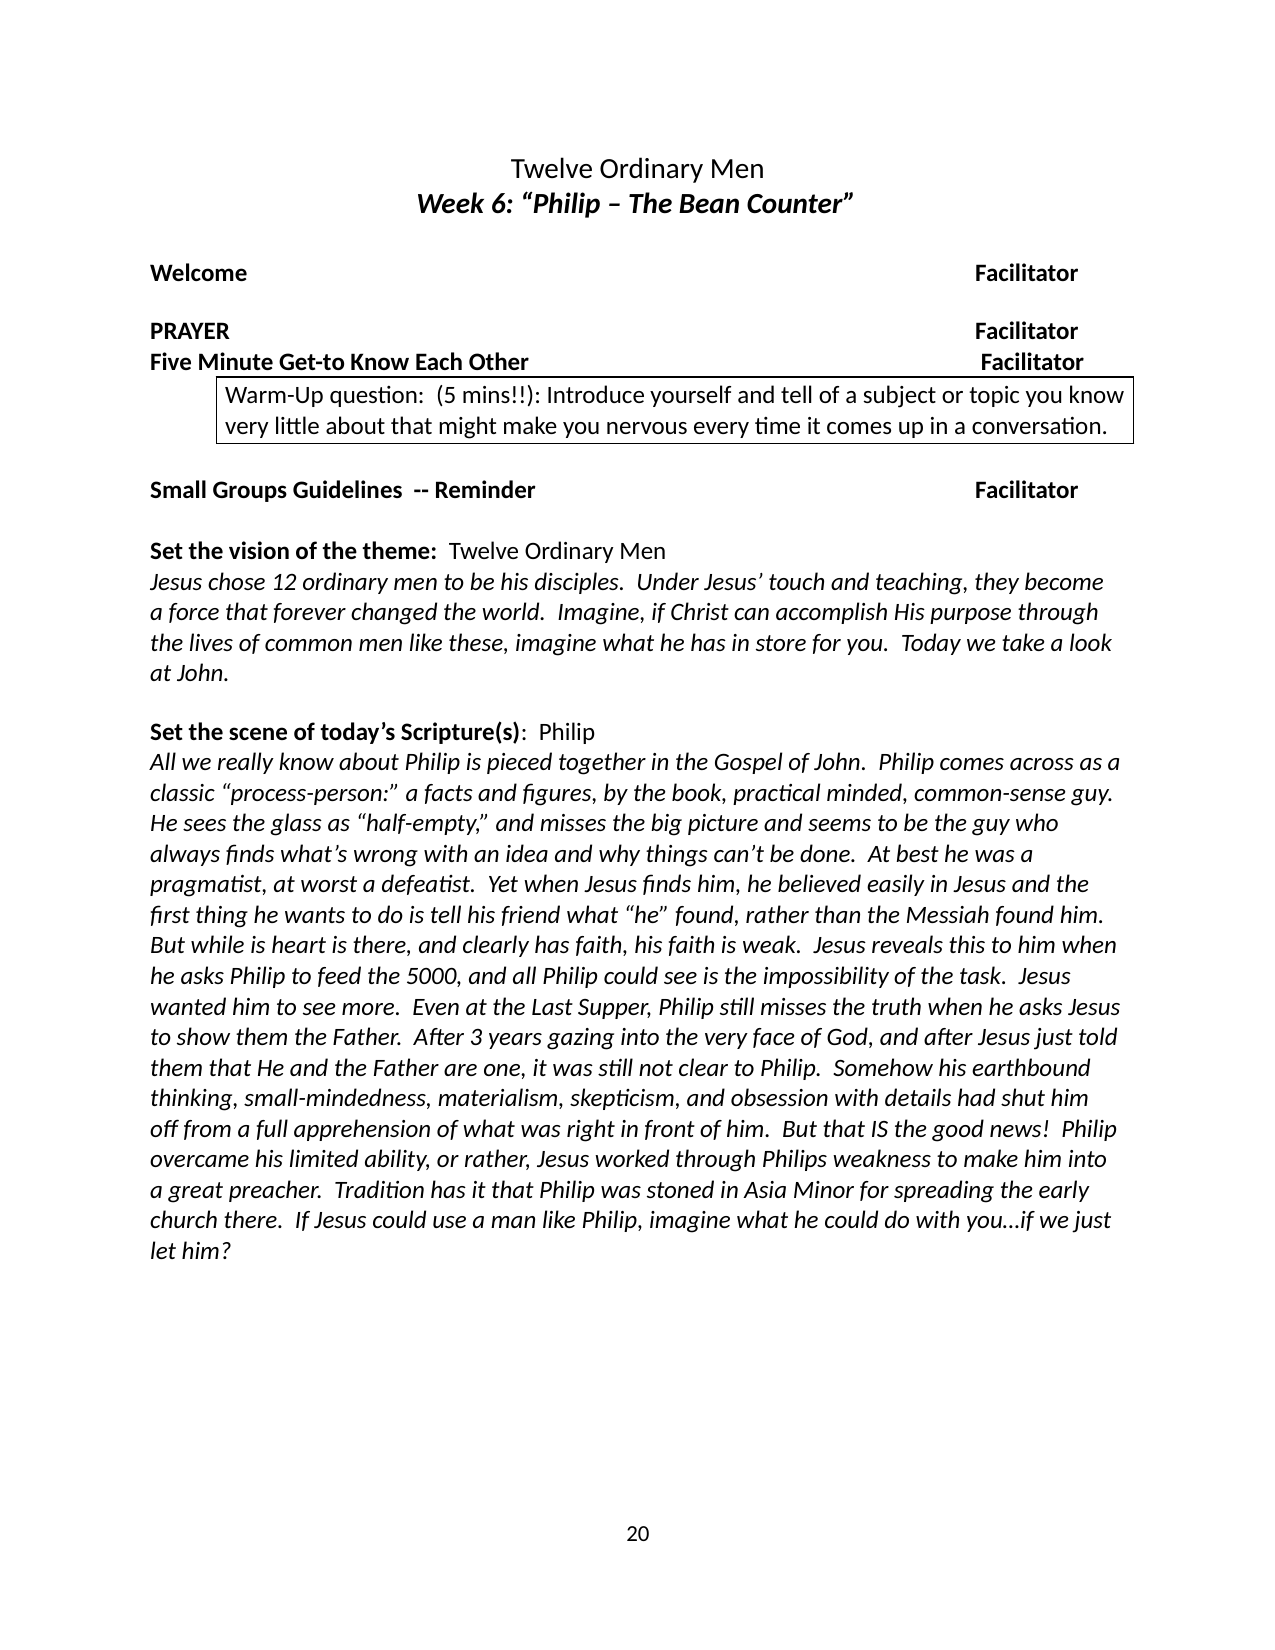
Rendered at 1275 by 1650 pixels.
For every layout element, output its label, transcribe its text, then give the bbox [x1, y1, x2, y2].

text Five Minute Get-to Know Each Other Facilitator [150, 346, 1125, 376]
list Warm-Up question: (5 mins!!): Introduce yourself and tell of a subject or topic you know very little about that might make you nervous every time it comes up in a conversation. [217, 378, 1133, 443]
text Welcome Facilitator [150, 257, 1125, 287]
text Week 6: “Philip – The Bean Counter” [150, 186, 1125, 221]
text Jesus chose 12 ordinary men to be his disciples. Under Jesus’ touch and teaching, they become a force that forever changed the world. Imagine, if Christ can accomplish His purpose through the lives of common men like these, imagine what he has in store for you. Today we take a look at John. [150, 566, 1125, 688]
text Twelve Ordinary Men [150, 150, 1125, 186]
list PRAYER Facilitator [150, 315, 1125, 346]
text All we really know about Philip is pieced together in the Gospel of John. Philip comes across as a classic “process-person:” a facts and figures, by the book, practical minded, common-sense guy. He sees the glass as “half-empty,” and misses the big picture and seems to be the guy who always finds what’s wrong with an idea and why things can’t be done. At best he was a pragmatist, at worst a defeatist. Yet when Jesus finds him, he believed easily in Jesus and the first thing he wants to do is tell his friend what “he” found, rather than the Messiah found him. But while is heart is there, and clearly has faith, his faith is weak. Jesus reveals this to him when he asks Philip to feed the 5000, and all Philip could see is the impossibility of the task. Jesus wanted him to see more. Even at the Last Supper, Philip still misses the truth when he asks Jesus to show them the Father. After 3 years gazing into the very face of God, and after Jesus just told them that He and the Father are one, it was still not clear to Philip. Somehow his earthbound thinking, small-mindedness, materialism, skepticism, and obsession with details had shut him off from a full apprehension of what was right in front of him. But that IS the good news! Philip overcame his limited ability, or rather, Jesus worked through Philips weakness to make him into a great preacher. Tradition has it that Philip was stoned in Asia Minor for spreading the early church there. If Jesus could use a man like Philip, imagine what he could do with you…if we just let him? [150, 746, 1125, 1265]
text Set the vision of the theme: Twelve Ordinary Men [150, 535, 1125, 566]
text Set the scene of today’s Scripture(s): Philip [150, 716, 1125, 746]
text Small Groups Guidelines -- Reminder Facilitator [150, 474, 1125, 505]
